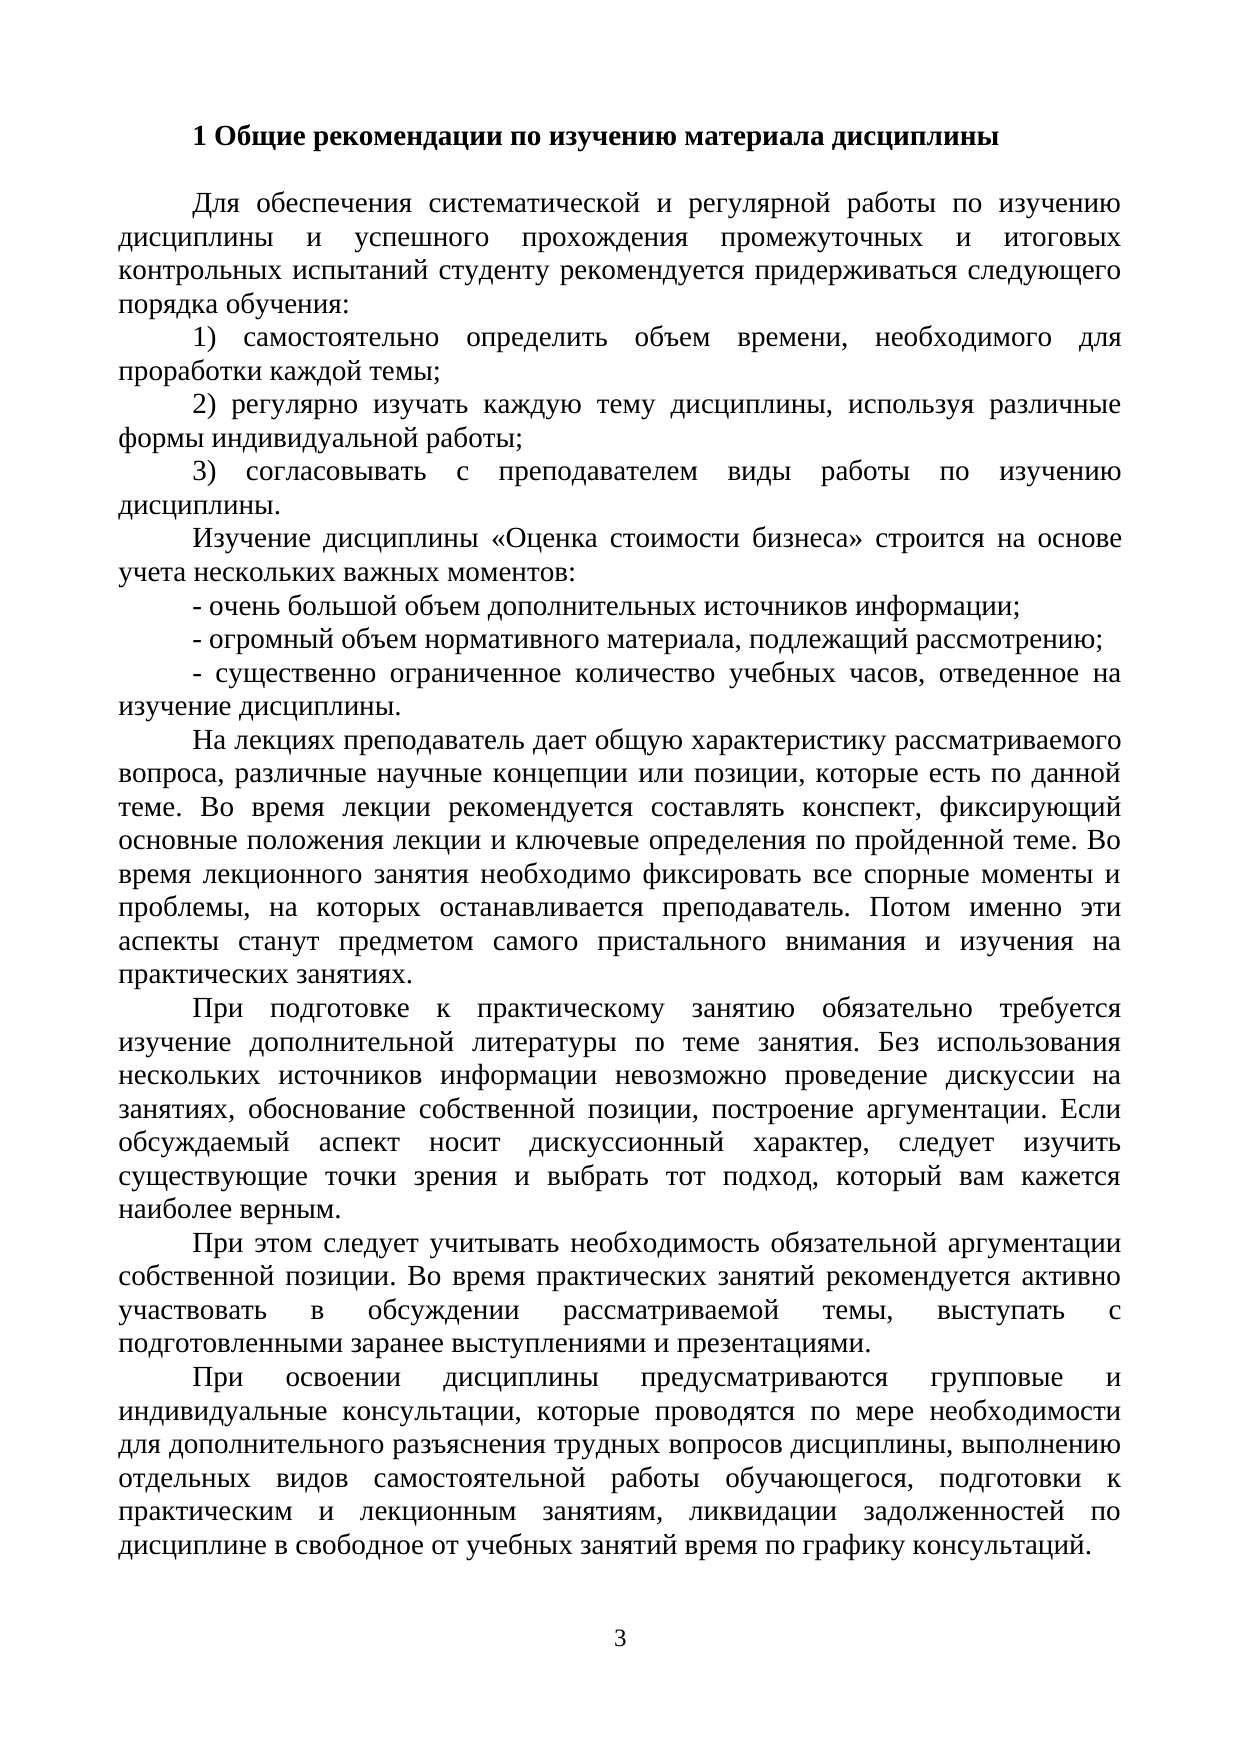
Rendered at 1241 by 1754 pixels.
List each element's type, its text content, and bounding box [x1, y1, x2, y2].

text При этом следует учитывать необходимость обязательной аргументации собственной позиции. Во время практических занятий рекомендуется активно участвовать в обсуждении рассматриваемой темы, выступать с подготовленными заранее выступлениями и презентациями. [118, 1225, 1122, 1359]
text При освоении дисциплины предусматриваются групповые и индивидуальные консультации, которые проводятся по мере необходимости для дополнительного разъяснения трудных вопросов дисциплины, выполнению отдельных видов самостоятельной работы обучающегося, подготовки к практическим и лекционным занятиям, ликвидации задолженностей по дисциплине в свободное от учебных занятий время по графику консультаций. [118, 1359, 1122, 1560]
text 1) самостоятельно определить объем времени, необходимого для проработки каждой темы; [118, 319, 1122, 386]
text 1 Общие рекомендации по изучению материала дисциплины [118, 118, 1122, 152]
text Изучение дисциплины «Оценка стоимости бизнеса» строится на основе учета нескольких важных моментов: [118, 521, 1122, 588]
text На лекциях преподаватель дает общую характеристику рассматриваемого вопроса, различные научные концепции или позиции, которые есть по данной теме. Во время лекции рекомендуется составлять конспект, фиксирующий основные положения лекции и ключевые определения по пройденной теме. Во время лекционного занятия необходимо фиксировать все спорные моменты и проблемы, на которых останавливается преподаватель. Потом именно эти аспекты станут предметом самого пристального внимания и изучения на практических занятиях. [118, 722, 1122, 990]
text - очень большой объем дополнительных источников информации; [118, 588, 1122, 621]
text 2) регулярно изучать каждую тему дисциплины, используя различные формы индивидуальной работы; [118, 386, 1122, 453]
text При подготовке к практическому занятию обязательно требуется изучение дополнительной литературы по теме занятия. Без использования нескольких источников информации невозможно проведение дискуссии на занятиях, обоснование собственной позиции, построение аргументации. Если обсуждаемый аспект носит дискуссионный характер, следует изучить существующие точки зрения и выбрать тот подход, который вам кажется наиболее верным. [118, 990, 1122, 1225]
text Для обеспечения систематической и регулярной работы по изучению дисциплины и успешного прохождения промежуточных и итоговых контрольных испытаний студенту рекомендуется придерживаться следующего порядка обучения: [118, 185, 1122, 319]
text - существенно ограниченное количество учебных часов, отведенное на изучение дисциплины. [118, 655, 1122, 722]
text - огромный объем нормативного материала, подлежащий рассмотрению; [118, 621, 1122, 655]
text 3) согласовывать с преподавателем виды работы по изучению дисциплины. [118, 453, 1122, 521]
